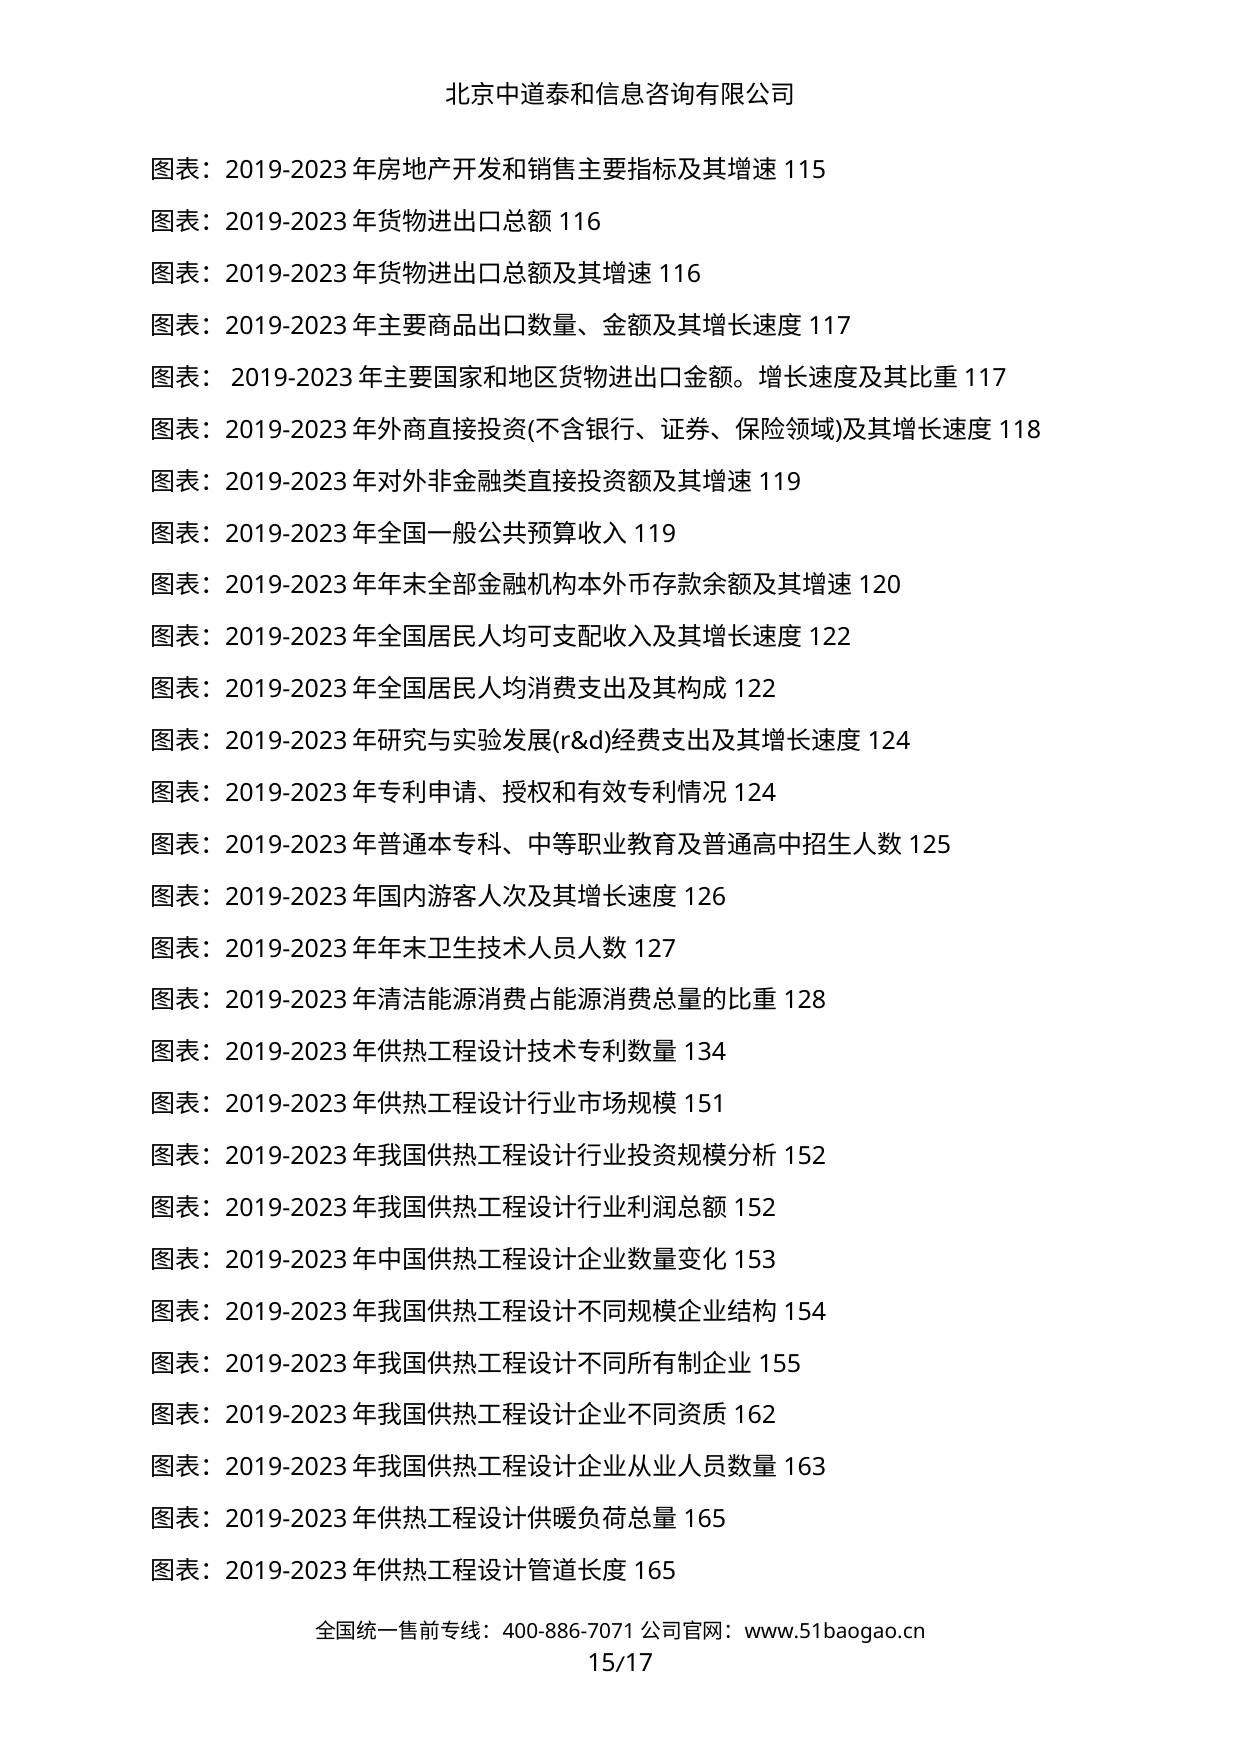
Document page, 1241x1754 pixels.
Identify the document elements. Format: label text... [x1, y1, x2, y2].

text 图表： 2019-2023年主要国家和地区货物进出口金额。增长速度及其比重 117 [150, 357, 1090, 394]
text 图表：2019-2023年中国供热工程设计企业数量变化 153 [150, 1239, 1090, 1276]
text 图表：2019-2023年我国供热工程设计行业投资规模分析 152 [150, 1136, 1090, 1172]
text 图表：2019-2023年年末卫生技术人员人数 127 [150, 928, 1090, 964]
text 图表：2019-2023年专利申请、授权和有效专利情况 124 [150, 772, 1090, 809]
text 图表：2019-2023年货物进出口总额 116 [150, 202, 1090, 238]
text 图表：2019-2023年研究与实验发展(r&d)经费支出及其增长速度 124 [150, 721, 1090, 757]
text 图表：2019-2023年我国供热工程设计不同规模企业结构 154 [150, 1291, 1090, 1327]
text 图表：2019-2023年供热工程设计供暖负荷总量 165 [150, 1499, 1090, 1535]
text 图表：2019-2023年普通本专科、中等职业教育及普通高中招生人数 125 [150, 824, 1090, 861]
text 图表：2019-2023年供热工程设计管道长度 165 [150, 1551, 1090, 1587]
text 图表：2019-2023年供热工程设计行业市场规模 151 [150, 1084, 1090, 1120]
text 图表：2019-2023年房地产开发和销售主要指标及其增速 115 [150, 150, 1090, 186]
text 图表：2019-2023年我国供热工程设计企业从业人员数量 163 [150, 1447, 1090, 1483]
text 图表：2019-2023年我国供热工程设计行业利润总额 152 [150, 1187, 1090, 1224]
text 图表：2019-2023年年末全部金融机构本外币存款余额及其增速 120 [150, 565, 1090, 601]
text 图表：2019-2023年国内游客人次及其增长速度 126 [150, 876, 1090, 912]
text 图表：2019-2023年清洁能源消费占能源消费总量的比重 128 [150, 980, 1090, 1016]
text 图表：2019-2023年供热工程设计技术专利数量 134 [150, 1032, 1090, 1068]
text 图表：2019-2023年外商直接投资(不含银行、证券、保险领域)及其增长速度 118 [150, 409, 1090, 446]
text 图表：2019-2023年全国居民人均消费支出及其构成 122 [150, 669, 1090, 705]
text 图表：2019-2023年我国供热工程设计不同所有制企业 155 [150, 1343, 1090, 1379]
text 图表：2019-2023年全国居民人均可支配收入及其增长速度 122 [150, 617, 1090, 653]
text 图表：2019-2023年主要商品出口数量、金额及其增长速度 117 [150, 306, 1090, 342]
text 图表：2019-2023年全国一般公共预算收入 119 [150, 513, 1090, 549]
text 图表：2019-2023年我国供热工程设计企业不同资质 162 [150, 1395, 1090, 1431]
text 图表：2019-2023年货物进出口总额及其增速 116 [150, 254, 1090, 290]
text 图表：2019-2023年对外非金融类直接投资额及其增速 119 [150, 461, 1090, 497]
